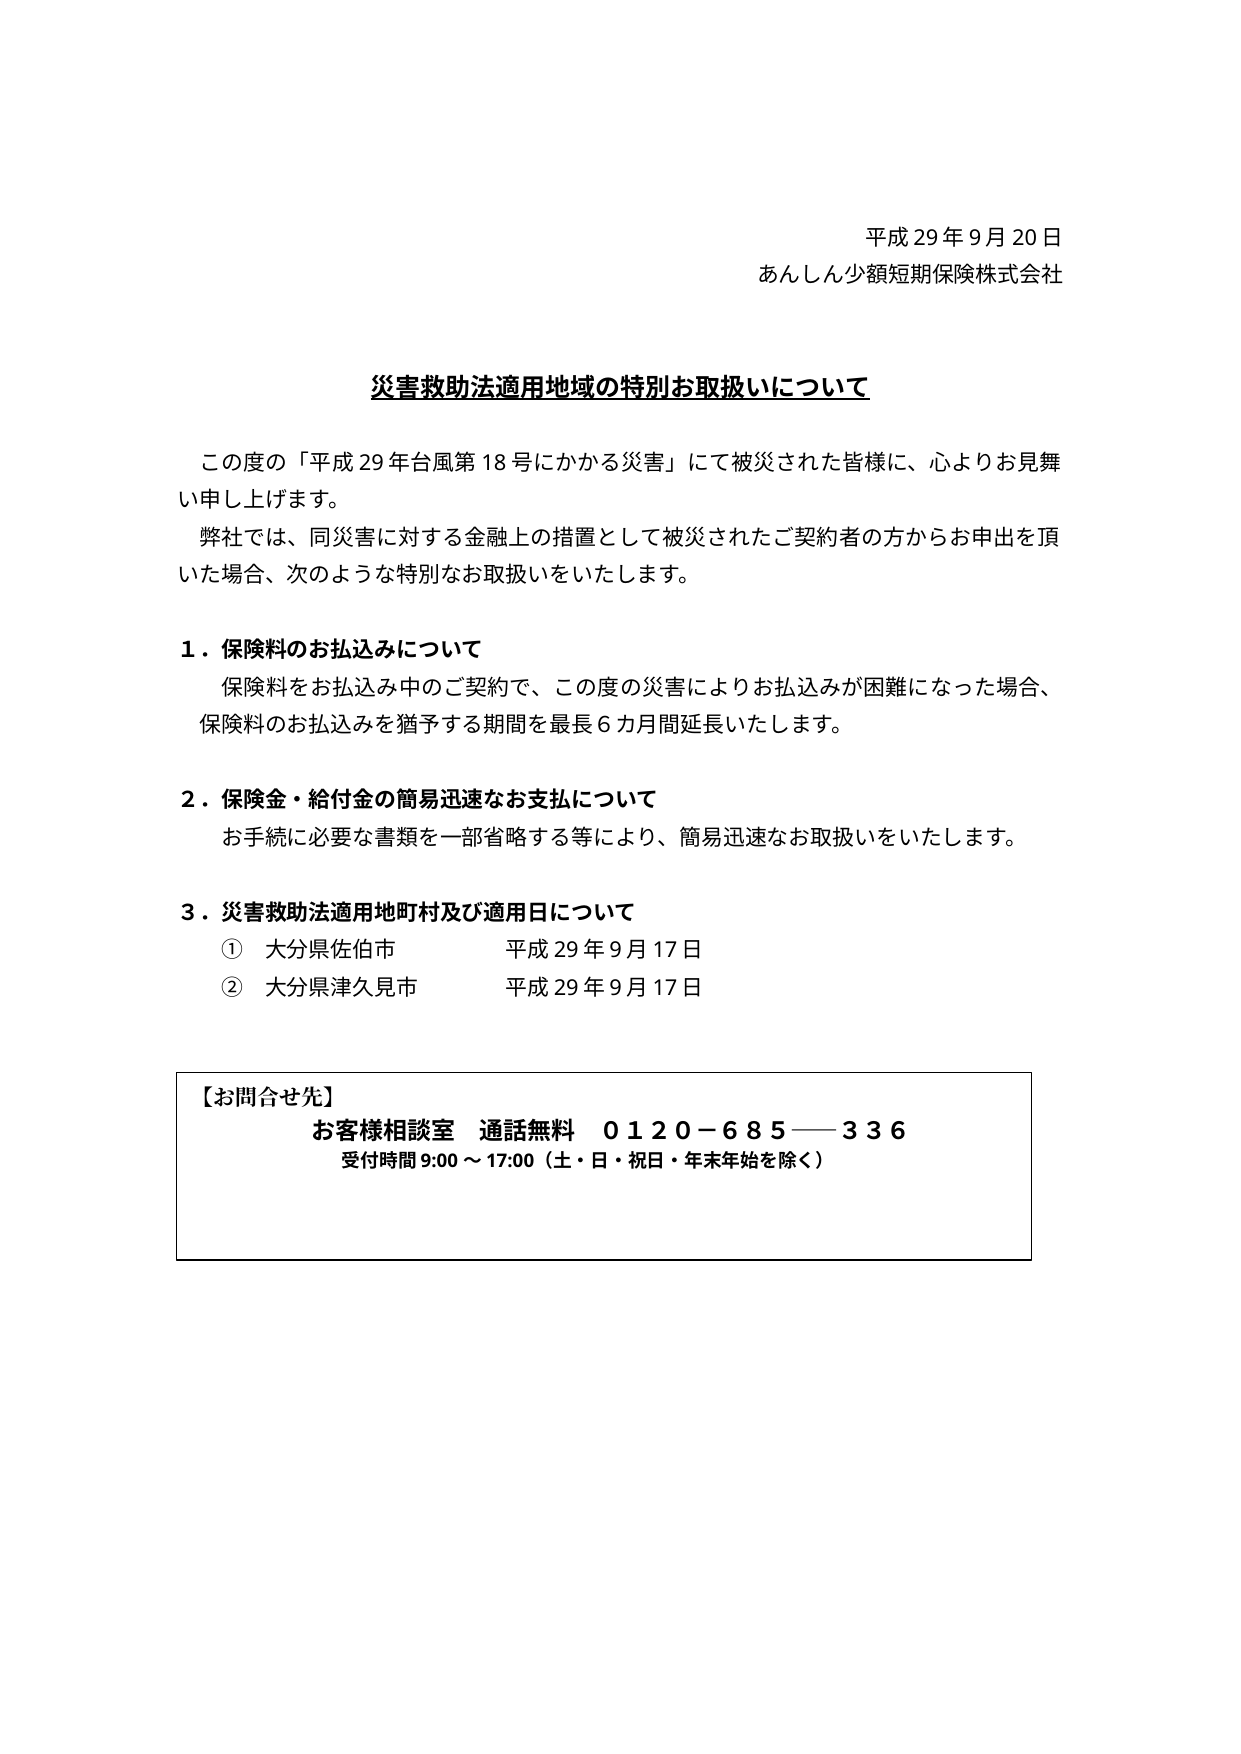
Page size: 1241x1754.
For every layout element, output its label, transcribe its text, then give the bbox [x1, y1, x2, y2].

text ２．保険金・給付金の簡易迅速なお支払について [177, 779, 1063, 817]
text 災害救助法適用地域の特別お取扱いについて [177, 367, 1063, 404]
text 弊社では、同災害に対する金融上の措置として被災されたご契約者の方からお申出を頂いた場合、次のような特別なお取扱いをいたします。 [177, 517, 1063, 592]
text １．保険料のお払込みについて [177, 629, 1063, 667]
text ① 大分県佐伯市 平成29年9月17日 [177, 929, 1063, 967]
text 平成29年9月20日 [177, 217, 1063, 254]
text この度の「平成29年台風第18号にかかる災害」にて被災された皆様に、心よりお見舞い申し上げます。 [177, 442, 1063, 517]
text ② 大分県津久見市 平成29年9月17日 [177, 967, 1063, 1004]
text お手続に必要な書類を一部省略する等により、簡易迅速なお取扱いをいたします。 [177, 817, 1063, 854]
text 保険料をお払込み中のご契約で、この度の災害によりお払込みが困難になった場合、保険料のお払込みを猶予する期間を最長６カ月間延長いたします。 [177, 667, 1063, 742]
text あんしん少額短期保険株式会社 [177, 254, 1063, 292]
text ３．災害救助法適用地町村及び適用日について [177, 892, 1063, 929]
